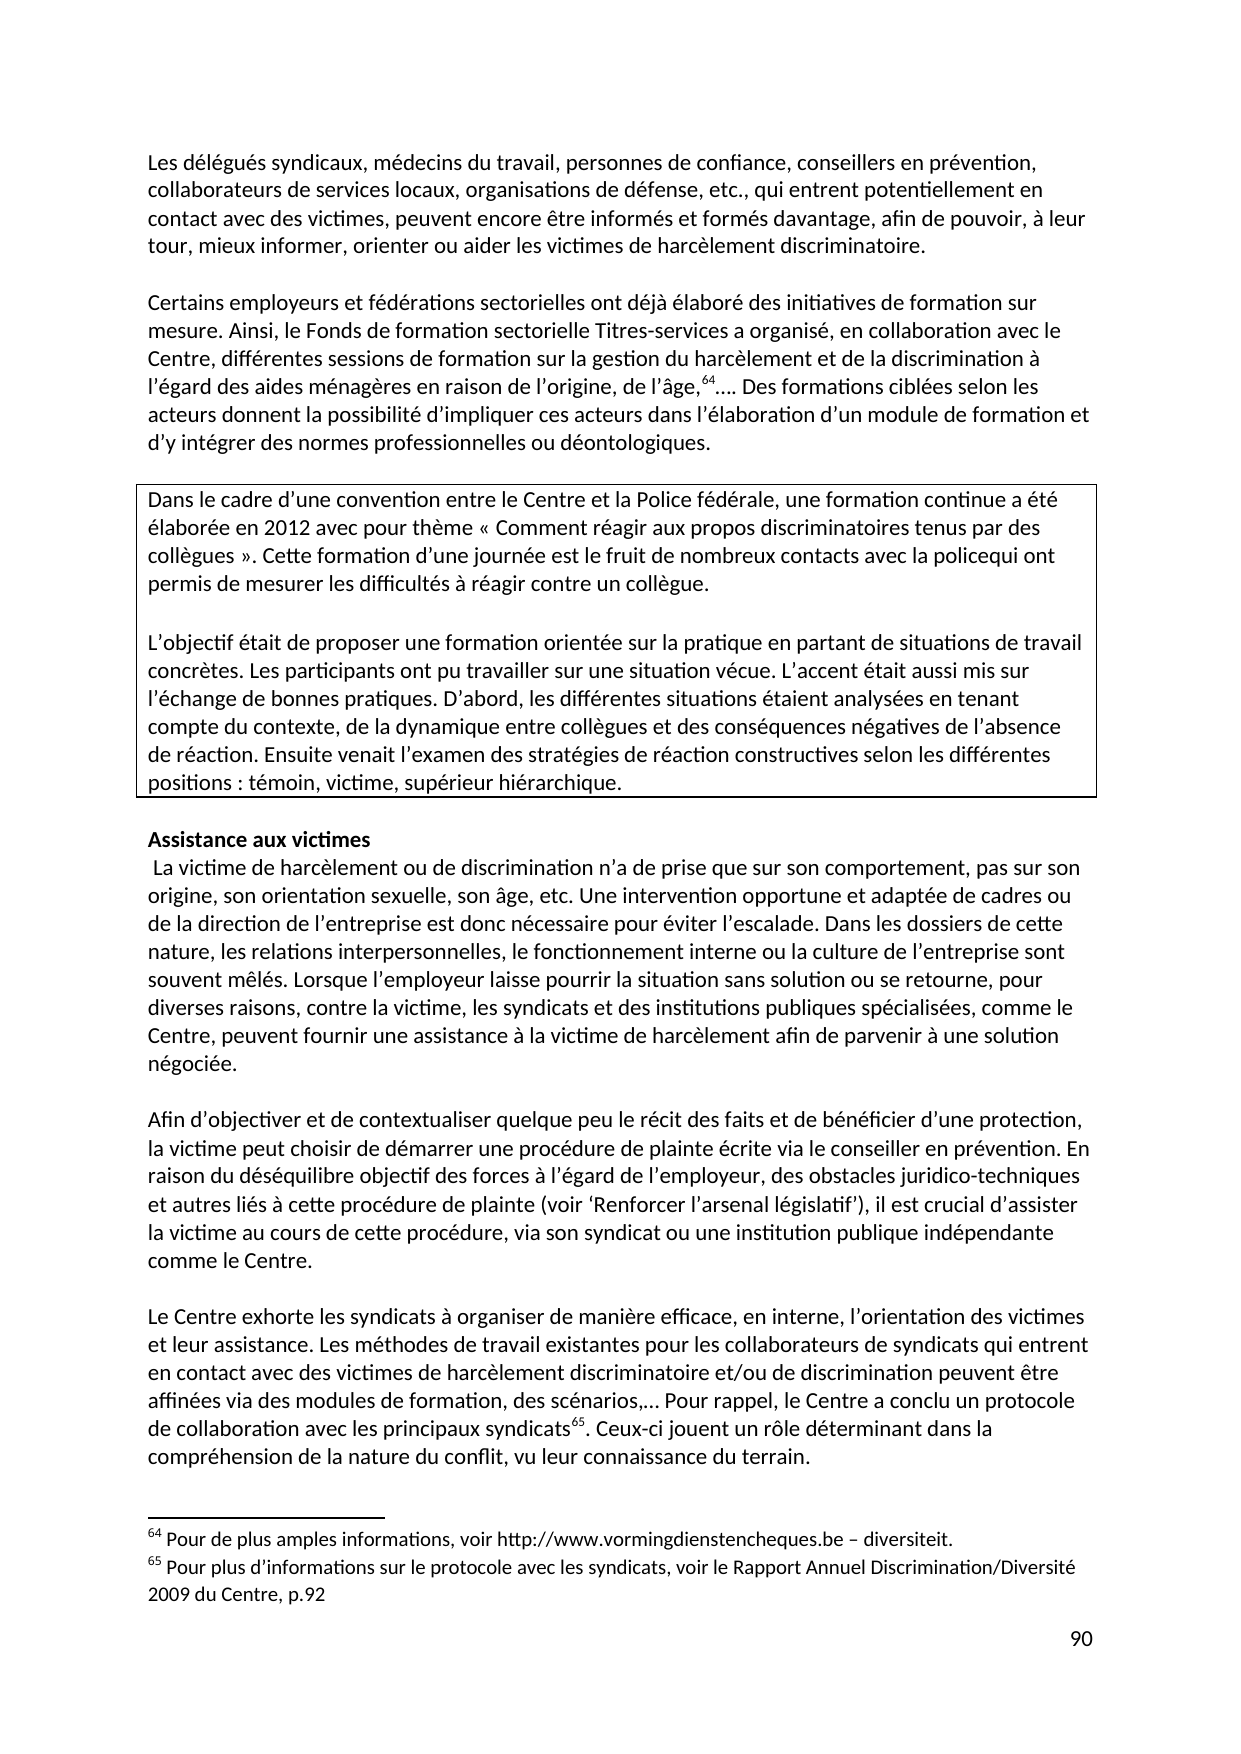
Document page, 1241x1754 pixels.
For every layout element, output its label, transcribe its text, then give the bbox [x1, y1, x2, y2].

text Afin d’objectiver et de contextualiser quelque peu le récit des faits et de bénéficier d’une protection, la victime peut choisir de démarrer une procédure de plainte écrite via le conseiller en prévention. En raison du déséquilibre objectif des forces à l’égard de l’employeur, des obstacles juridico-techniques et autres liés à cette procédure de plainte (voir ‘Renforcer l’arsenal législatif’), il est crucial d’assister la victime au cours de cette procédure, via son syndicat ou une institution publique indépendante comme le Centre. [148, 1106, 1093, 1274]
text Assistance aux victimes [148, 825, 1093, 853]
text La victime de harcèlement ou de discrimination n’a de prise que sur son comportement, pas sur son origine, son orientation sexuelle, son âge, etc. Une intervention opportune et adaptée de cadres ou de la direction de l’entreprise est donc nécessaire pour éviter l’escalade. Dans les dossiers de cette nature, les relations interpersonnelles, le fonctionnement interne ou la culture de l’entreprise sont souvent mêlés. Lorsque l’employeur laisse pourrir la situation sans solution ou se retourne, pour diverses raisons, contre la victime, les syndicats et des institutions publiques spécialisées, comme le Centre, peuvent fournir une assistance à la victime de harcèlement afin de parvenir à une solution négociée. [148, 853, 1093, 1078]
text Certains employeurs et fédérations sectorielles ont déjà élaboré des initiatives de formation sur mesure. Ainsi, le Fonds de formation sectorielle Titres-services a organisé, en collaboration avec le Centre, différentes sessions de formation sur la gestion du harcèlement et de la discrimination à l’égard des aides ménagères en raison de l’origine, de l’âge,…. Des formations ciblées selon les acteurs donnent la possibilité d’impliquer ces acteurs dans l’élaboration d’un module de formation et d’y intégrer des normes professionnelles ou déontologiques. [148, 288, 1093, 456]
table_header Dans le cadre d’une convention entre le Centre et la Police fédérale, une formation continue a été élaborée en 2012 avec pour thème « Comment réagir aux propos discriminatoires tenus par des collègues ». Cette formation d’une journée est le fruit de nombreux contacts avec la policequi ont permis de mesurer les difficultés à réagir contre un collègue. L’objectif était de proposer une formation orientée sur la pratique en partant de situations de travail concrètes. Les participants ont pu travailler sur une situation vécue. L’accent était aussi mis sur l’échange de bonnes pratiques. D’abord, les différentes situations étaient analysées en tenant compte du contexte, de la dynamique entre collègues et des conséquences négatives de l’absence de réaction. Ensuite venait l’examen des stratégies de réaction constructives selon les différentes positions : témoin, victime, supérieur hiérarchique. [137, 485, 1096, 796]
text Le Centre exhorte les syndicats à organiser de manière efficace, en interne, l’orientation des victimes et leur assistance. Les méthodes de travail existantes pour les collaborateurs de syndicats qui entrent en contact avec des victimes de harcèlement discriminatoire et/ou de discrimination peuvent être affinées via des modules de formation, des scénarios,… Pour rappel, le Centre a conclu un protocole de collaboration avec les principaux syndicats. Ceux-ci jouent un rôle déterminant dans la compréhension de la nature du conflit, vu leur connaissance du terrain. [148, 1302, 1093, 1470]
text Les délégués syndicaux, médecins du travail, personnes de confiance, conseillers en prévention, collaborateurs de services locaux, organisations de défense, etc., qui entrent potentiellement en contact avec des victimes, peuvent encore être informés et formés davantage, afin de pouvoir, à leur tour, mieux informer, orienter ou aider les victimes de harcèlement discriminatoire. [148, 148, 1093, 260]
